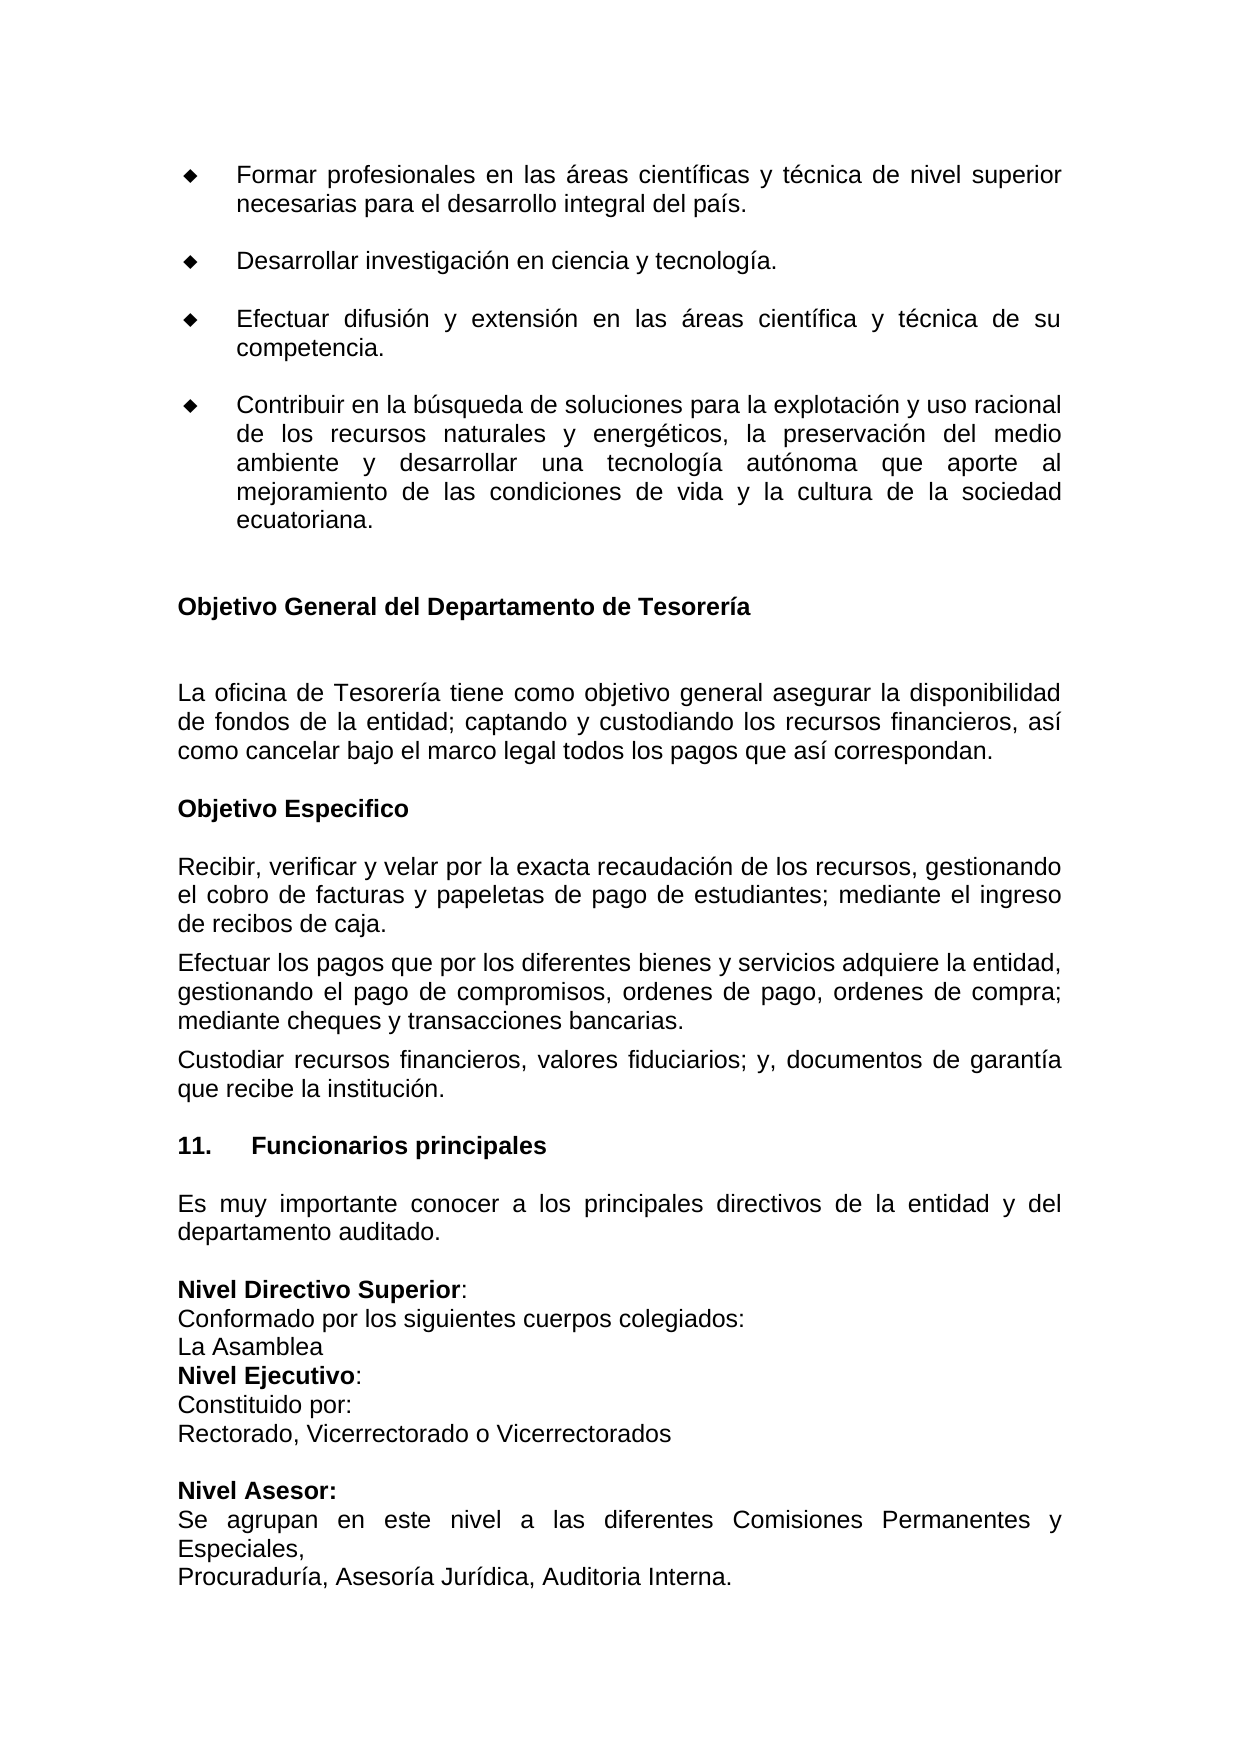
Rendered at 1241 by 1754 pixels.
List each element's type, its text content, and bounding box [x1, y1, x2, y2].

list Funcionarios principales [177, 1131, 1063, 1160]
text Es muy importante conocer a los principales directivos de la entidad y del departamento auditado. [177, 1188, 1063, 1246]
text Objetivo General del Departamento de Tesorería [177, 591, 1063, 620]
text La oficina de Tesorería tiene como objetivo general asegurar la disponibilidad de fondos de la entidad; captando y custodiando los recursos financieros, así como cancelar bajo el marco legal todos los pagos que así correspondan. [177, 678, 1063, 764]
list Efectuar difusión y extensión en las áreas científica y técnica de su competencia. [183, 304, 1063, 361]
text Conformado por los siguientes cuerpos colegiados: [177, 1303, 1063, 1332]
text La Asamblea [177, 1332, 1063, 1361]
text Nivel Directivo Superior: [177, 1275, 1063, 1303]
text Nivel Ejecutivo: [177, 1361, 1063, 1390]
text Procuraduría, Asesoría Jurídica, Auditoria Interna. [177, 1562, 1063, 1591]
text Constituido por: [177, 1390, 1063, 1418]
text Efectuar los pagos que por los diferentes bienes y servicios adquiere la entidad, gestionando el pago de compromisos, ordenes de pago, ordenes de compra; mediante cheques y transacciones bancarias. [177, 948, 1063, 1034]
text Rectorado, Vicerrectorado o Vicerrectorados [177, 1418, 1063, 1447]
text Recibir, verificar y velar por la exacta recaudación de los recursos, gestionando el cobro de facturas y papeletas de pago de estudiantes; mediante el ingreso de recibos de caja. [177, 851, 1063, 938]
list Formar profesionales en las áreas científicas y técnica de nivel superior necesarias para el desarrollo integral del país. [183, 160, 1063, 217]
text Objetivo Especifico [177, 793, 1063, 822]
list Contribuir en la búsqueda de soluciones para la explotación y uso racional de los recursos naturales y energéticos, la preservación del medio ambiente y desarrollar una tecnología autónoma que aporte al mejoramiento de las condiciones de vida y la cultura de la sociedad ecuatoriana. [183, 390, 1063, 534]
text Nivel Asesor: [177, 1476, 1063, 1505]
list Desarrollar investigación en ciencia y tecnología. [183, 246, 1063, 275]
text Se agrupan en este nivel a las diferentes Comisiones Permanentes y Especiales, [177, 1505, 1063, 1562]
text Custodiar recursos financieros, valores fiduciarios; y, documentos de garantía que recibe la institución. [177, 1045, 1063, 1102]
